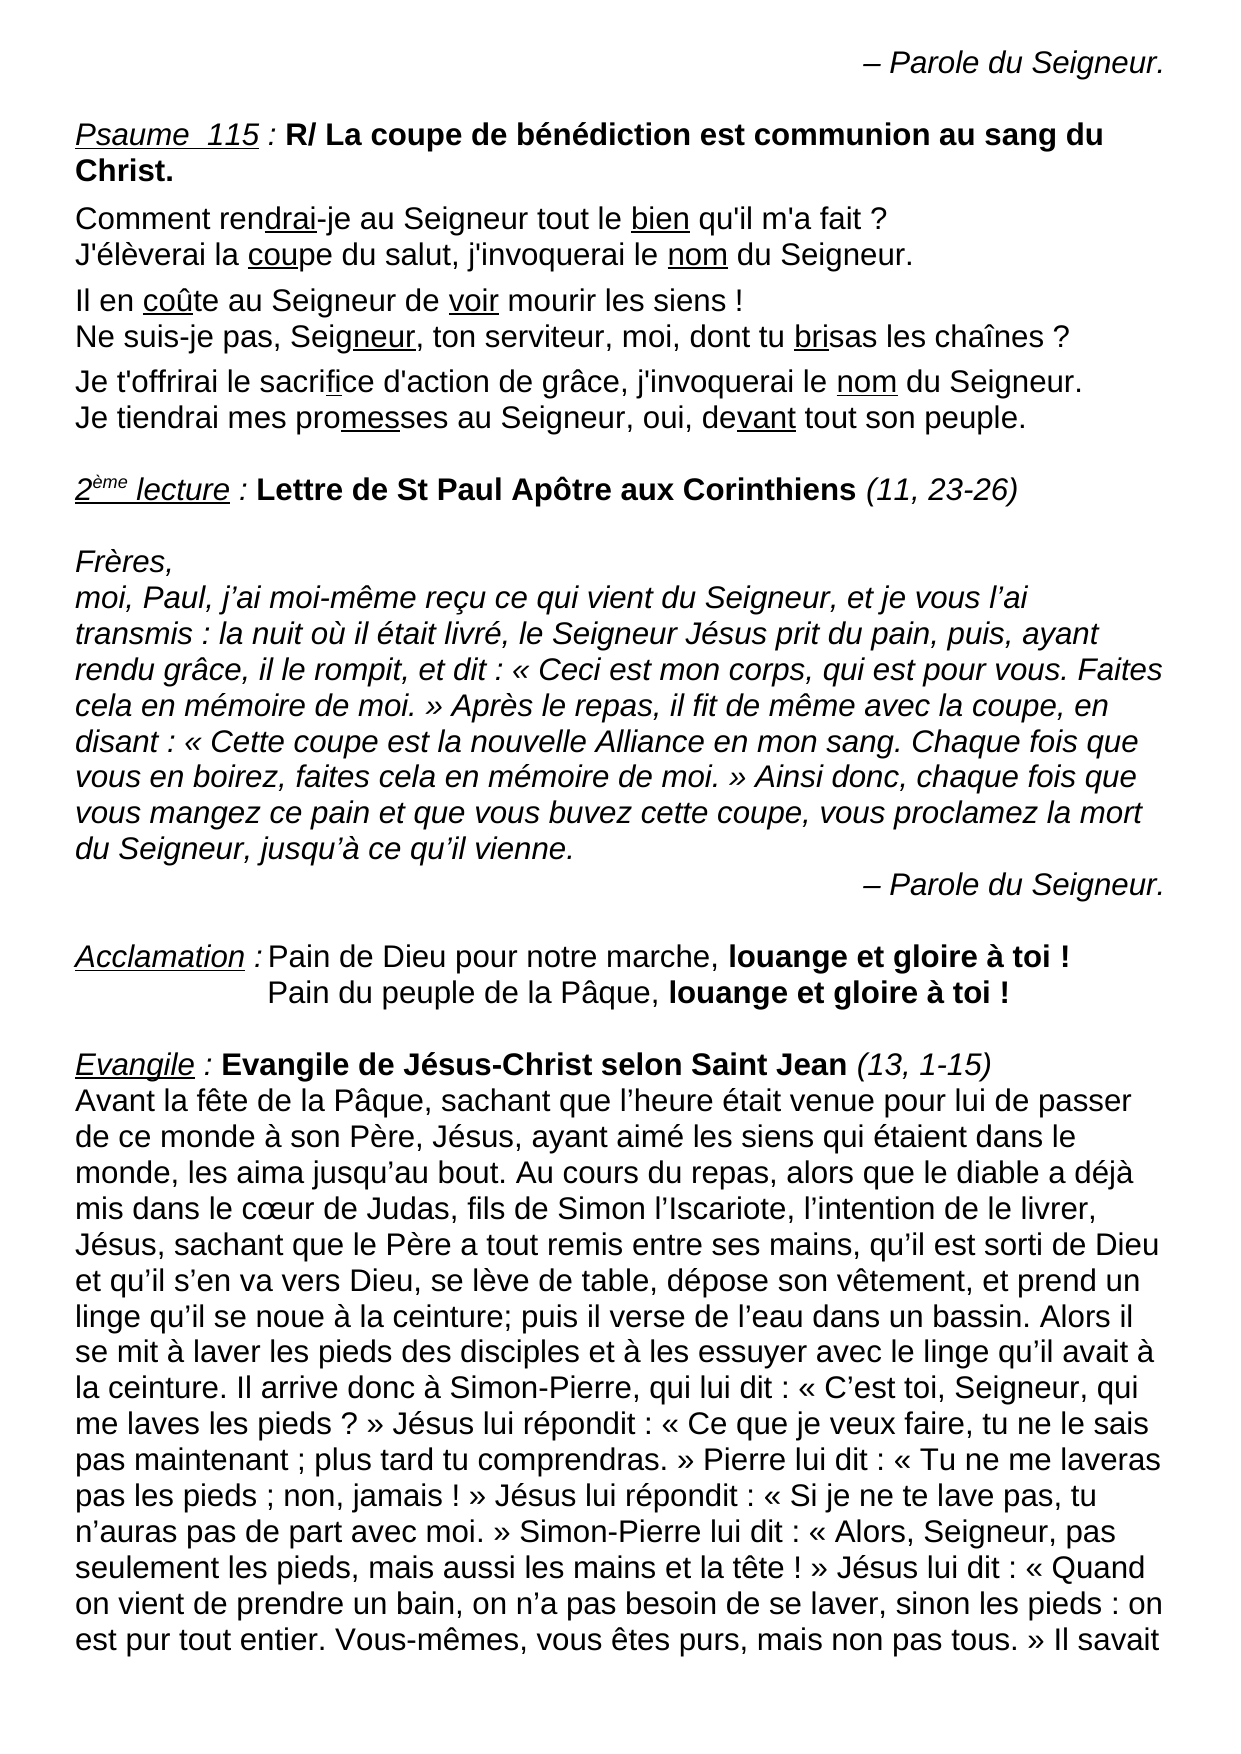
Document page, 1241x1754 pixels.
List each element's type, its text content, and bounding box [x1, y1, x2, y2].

text Acclamation : Pain de Dieu pour notre marche, louange et gloire à toi ! [75, 938, 1165, 974]
text Je t'offrirai le sacrifice d'action de grâce, j'invoquerai le nom du Seigneur. [75, 363, 1165, 399]
text Frères, [75, 543, 1165, 579]
text Comment rendrai-je au Seigneur tout le bien qu'il m'a fait ? [75, 200, 1165, 236]
text Je tiendrai mes promesses au Seigneur, oui, devant tout son peuple. [75, 399, 1165, 435]
text – Parole du Seigneur. [75, 44, 1165, 80]
text Ne suis-je pas, Seigneur, ton serviteur, moi, dont tu brisas les chaînes ? [75, 318, 1165, 353]
text Il en coûte au Seigneur de voir mourir les siens ! [75, 282, 1165, 318]
text moi, Paul, j’ai moi-même reçu ce qui vient du Seigneur, et je vous l’ai transmis : la nuit où il était livré, le Seigneur Jésus prit du pain, puis, ayant rendu grâce, il le rompit, et dit : « Ceci est mon corps, qui est pour vous. Faites cela en mémoire de moi. » Après le repas, il fit de même avec la coupe, en disant : « Cette coupe est la nouvelle Alliance en mon sang. Chaque fois que vous en boirez, faites cela en mémoire de moi. » Ainsi donc, chaque fois que vous mangez ce pain et que vous buvez cette coupe, vous proclamez la mort du Seigneur, jusqu’à ce qu’il vienne. [75, 579, 1165, 866]
text Psaume 115 : R/ La coupe de bénédiction est communion au sang du Christ. [75, 116, 1165, 188]
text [75, 1082, 1165, 1657]
text Evangile : Evangile de Jésus-Christ selon Saint Jean (13, 1-15) [75, 1046, 1165, 1082]
text J'élèverai la coupe du salut, j'invoquerai le nom du Seigneur. [75, 236, 1165, 272]
text Pain du peuple de la Pâque, louange et gloire à toi ! [75, 974, 1165, 1010]
text 2ème lecture : Lettre de St Paul Apôtre aux Corinthiens (11, 23-26) [75, 471, 1165, 507]
text – Parole du Seigneur. [75, 866, 1165, 902]
